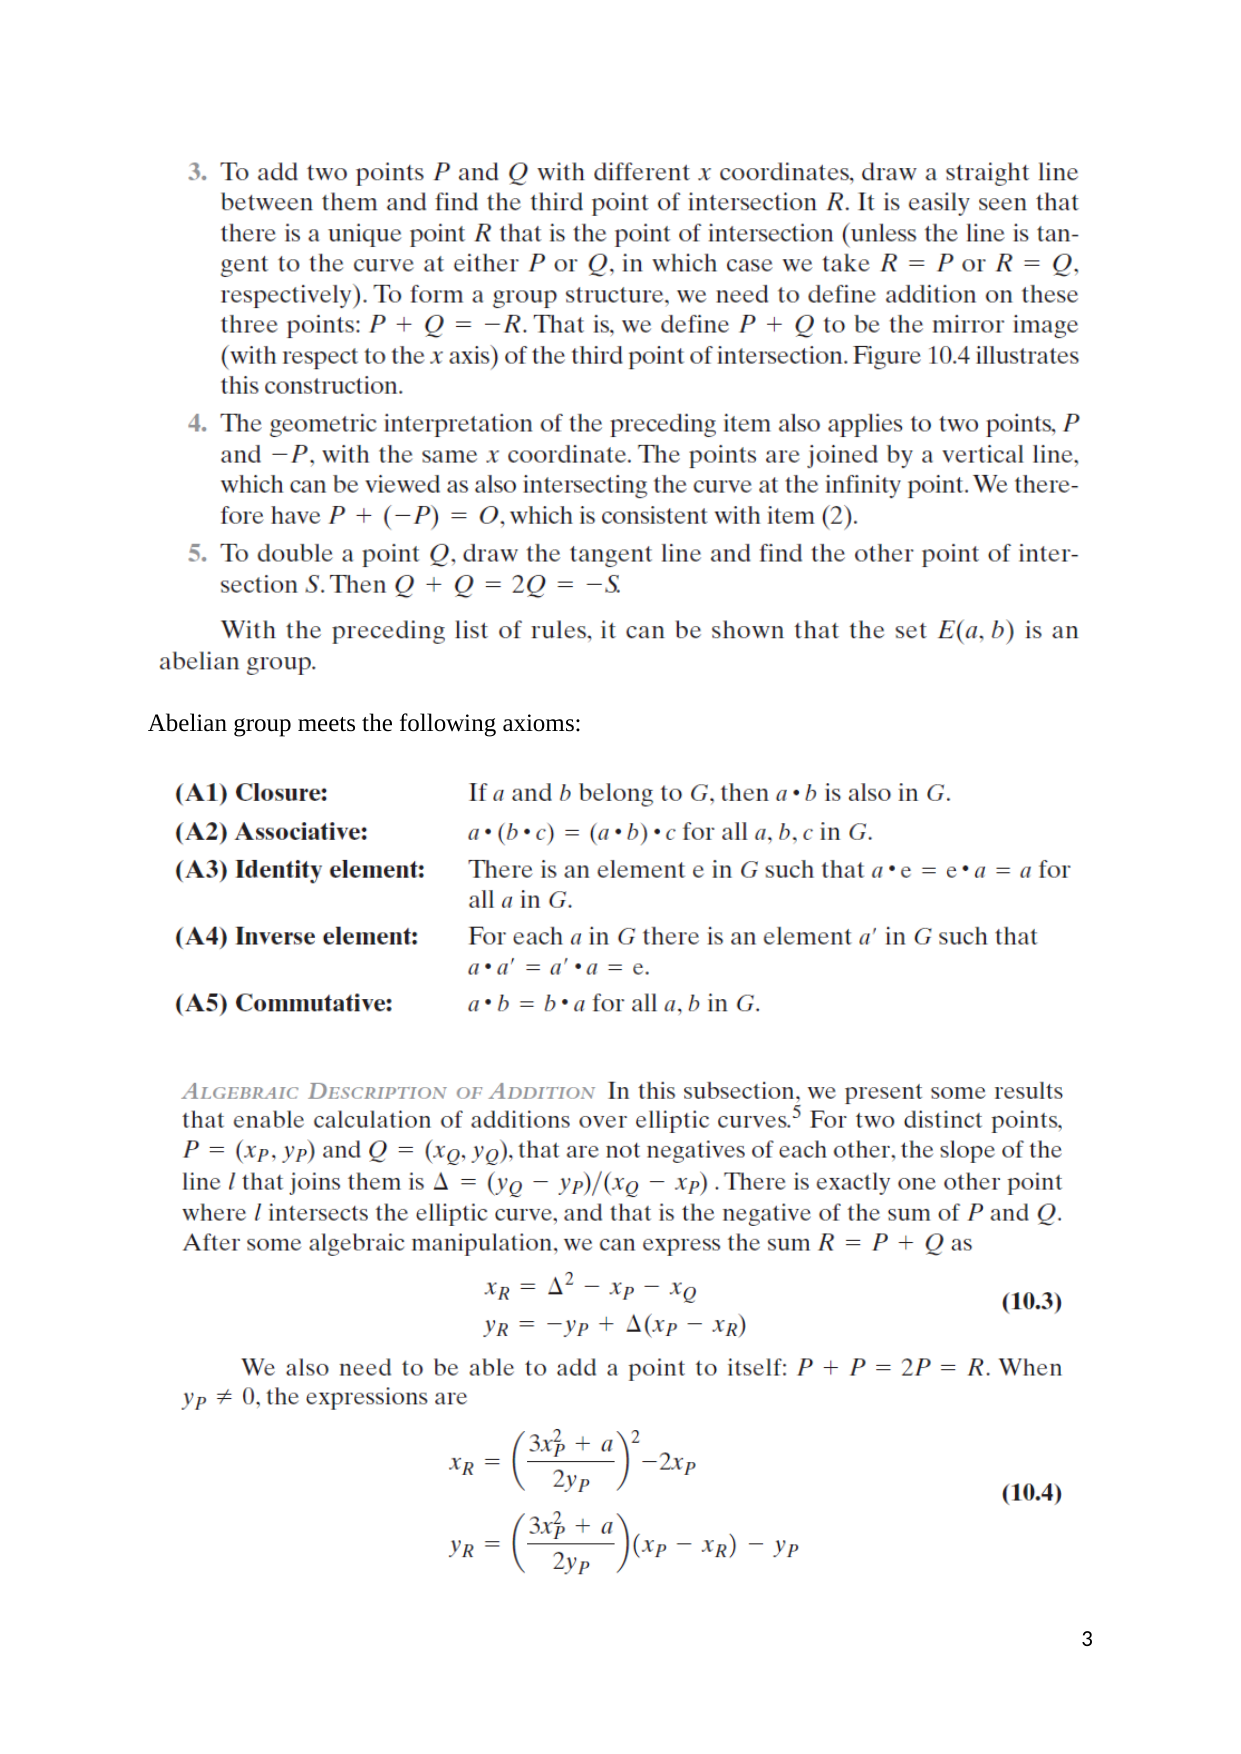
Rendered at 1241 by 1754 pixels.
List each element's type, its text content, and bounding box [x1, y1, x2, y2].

text Abelian group meets the following axioms: [148, 708, 1093, 737]
